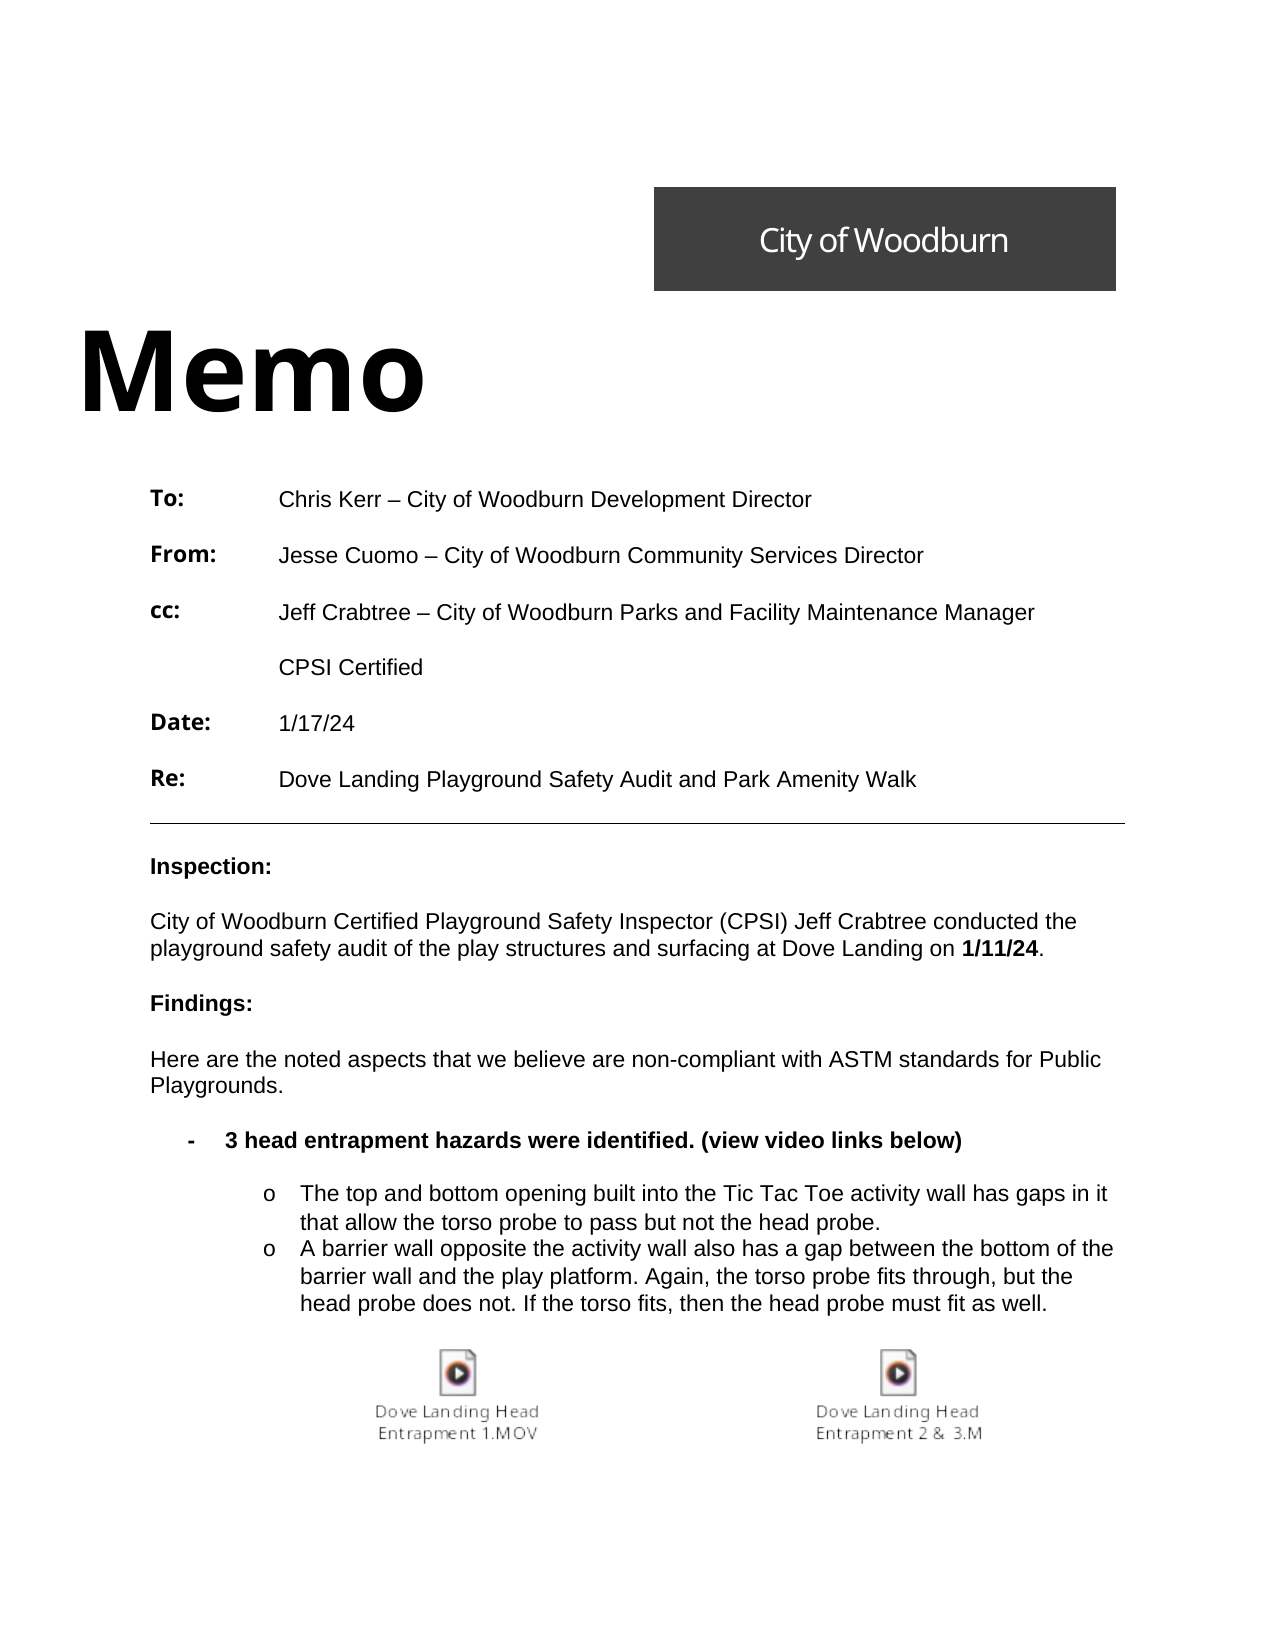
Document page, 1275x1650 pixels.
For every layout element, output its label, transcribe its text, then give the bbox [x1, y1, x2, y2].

list The top and bottom opening built into the Tic Tac Toe activity wall has gaps in it that allow the torso probe to pass but not the head probe. [262, 1180, 1125, 1235]
table_header Chris Kerr – City of Woodburn Development Director [278, 457, 1125, 513]
table_cell Dove Landing Playground Safety Audit and Park Amenity Walk [278, 737, 1125, 823]
text Findings: [150, 990, 1125, 1016]
text Here are the noted aspects that we believe are non-compliant with ASTM standards for Public Playgrounds. [150, 1046, 1125, 1098]
table_cell Jeff Crabtree – City of Woodburn Parks and Facility Maintenance Manager CPSI Certified [278, 570, 1125, 681]
table_cell Jesse Cuomo – City of Woodburn Community Services Director [278, 513, 1125, 569]
text Inspection: [150, 853, 1125, 879]
text City of Woodburn Certified Playground Safety Inspector (CPSI) Jeff Crabtree conducted the playground safety audit of the play structures and surfacing at Dove Landing on 1/11/24. [150, 908, 1125, 961]
list 3 head entrapment hazards were identified. (view video links below) [187, 1127, 1125, 1154]
text City of Woodburn [667, 200, 1103, 279]
list A barrier wall opposite the activity wall also has a gap between the bottom of the barrier wall and the play platform. Again, the torso probe fits through, but the head probe does not. If the torso fits, then the head probe must fit as well. [262, 1235, 1125, 1316]
table_cell 1/17/24 [278, 681, 1125, 737]
